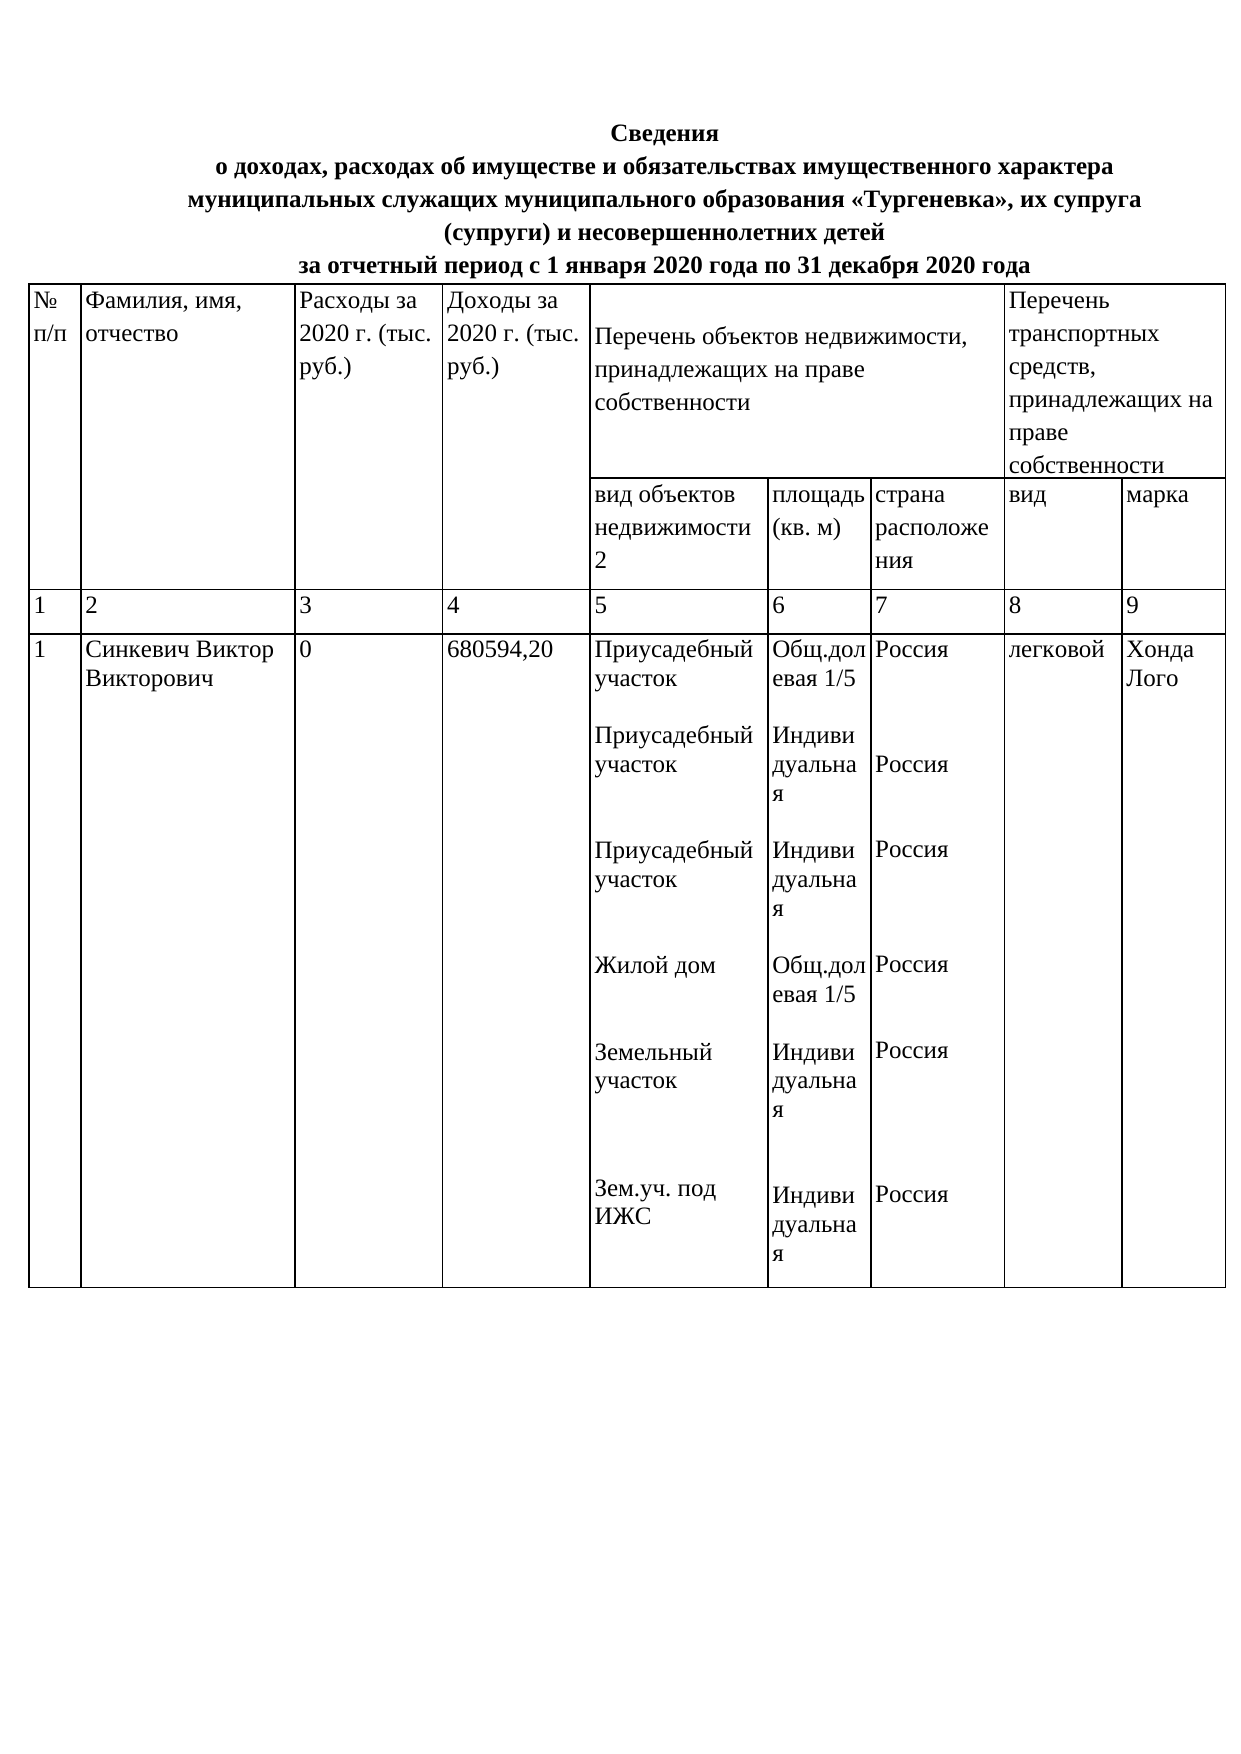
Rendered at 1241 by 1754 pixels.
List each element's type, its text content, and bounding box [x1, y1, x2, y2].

table_cell вид [1005, 479, 1121, 588]
table_cell Россия Россия Россия Россия Россия Россия [872, 635, 1004, 1287]
table_cell вид объектов недвижимости 2 [591, 479, 767, 588]
table_header Фамилия, имя, отчество [82, 285, 294, 477]
table_header Доходы за 2020 г. (тыс. руб.) [443, 285, 589, 477]
table_cell страна расположения [872, 479, 1004, 588]
table_header № п/п [30, 285, 80, 477]
text Сведения [177, 118, 1152, 147]
table_cell 7 [872, 590, 1004, 633]
table_header Перечень объектов недвижимости, принадлежащих на праве собственности [591, 285, 1004, 477]
table_cell [443, 477, 589, 588]
table_cell легковой [1005, 635, 1121, 1287]
table_cell 0 [296, 635, 442, 1287]
table_header Расходы за 2020 г. (тыс. руб.) [296, 285, 442, 477]
table_cell 2 [82, 590, 294, 633]
table_cell 6 [769, 590, 870, 633]
table_cell 5 [591, 590, 767, 633]
table_cell [296, 477, 442, 588]
table_cell Приусадебный участок Приусадебный участок Приусадебный участок Жилой дом Земельный участок Зем.уч. под ИЖС [591, 635, 767, 1287]
table_cell марка [1123, 479, 1225, 588]
table_cell Синкевич Виктор Викторович [82, 635, 294, 1287]
table_cell Общ.долевая 1/5 Индивидуальная Индивидуальная Общ.долевая 1/5 Индивидуальная Индивидуальная [769, 635, 870, 1287]
table_cell [82, 477, 294, 588]
table_cell 680594,20 [443, 635, 589, 1287]
table_cell 1 [30, 590, 80, 633]
text о доходах, расходах об имуществе и обязательствах имущественного характера муниципальных служащих муниципального образования «Тургеневка», их супруга (супруги) и несовершеннолетних детей [177, 151, 1152, 246]
table_cell [30, 477, 80, 588]
table_cell 9 [1123, 590, 1225, 633]
table_cell Хонда Лого [1123, 635, 1225, 1287]
table_cell 8 [1005, 590, 1121, 633]
table_cell 4 [443, 590, 589, 633]
table_cell площадь (кв. м) [769, 479, 870, 588]
table_cell 1 [30, 635, 80, 1287]
table_header Перечень транспортных средств, принадлежащих на праве собственности [1005, 285, 1225, 477]
table_cell 3 [296, 590, 442, 633]
text за отчетный период с 1 января 2020 года по 31 декабря 2020 года [177, 250, 1152, 279]
